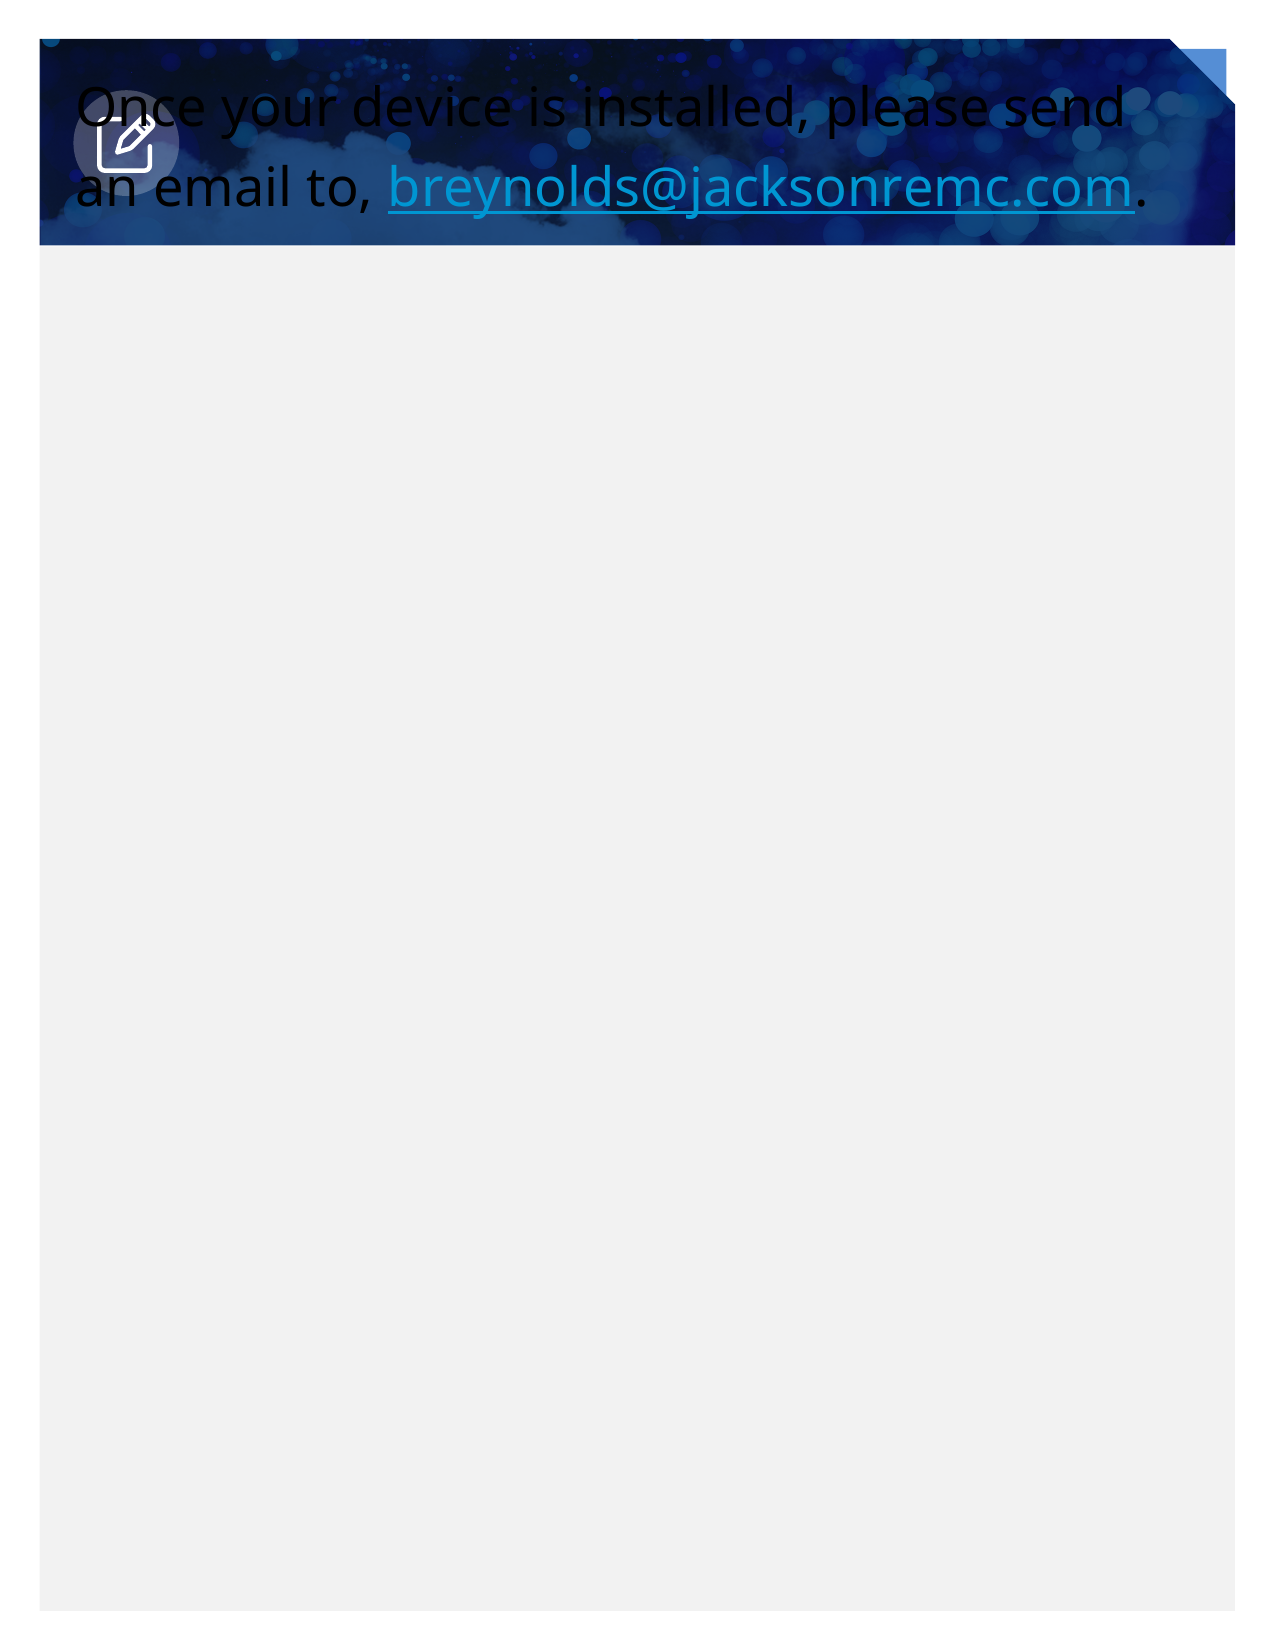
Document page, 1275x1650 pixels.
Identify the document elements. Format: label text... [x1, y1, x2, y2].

text Once your device is installed, please send an email to, breynolds@jacksonremc.com. [75, 69, 1200, 222]
picture [39, 38, 1236, 246]
